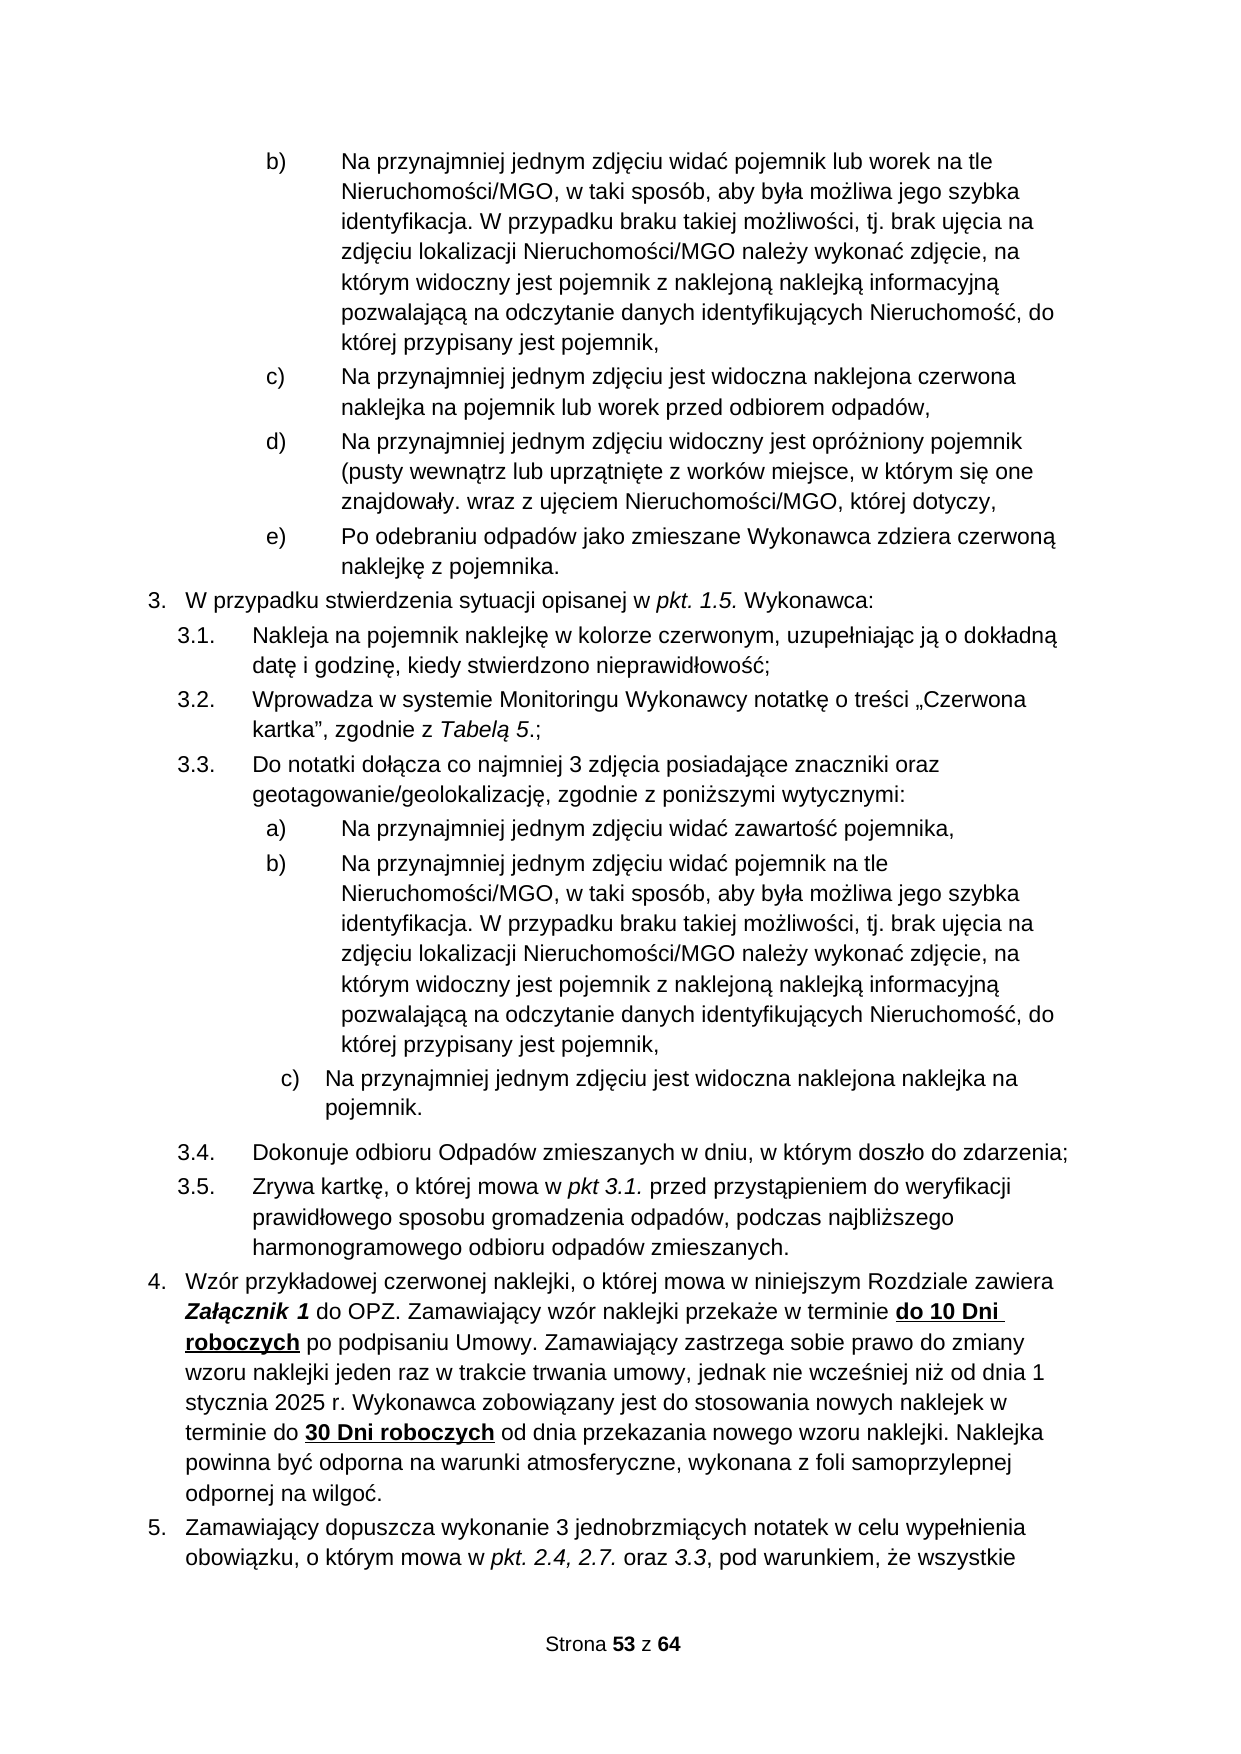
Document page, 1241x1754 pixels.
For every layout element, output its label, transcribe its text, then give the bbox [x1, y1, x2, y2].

list Na przynajmniej jednym zdjęciu jest widoczna naklejona czerwona naklejka na pojemnik lub worek przed odbiorem odpadów, [266, 363, 1078, 420]
text Wprowadza w systemie Monitoringu Wykonawcy notatkę o treści „Czerwona kartka”, zgodnie z Tabelą 5.; [177, 686, 1078, 743]
text Do notatki dołącza co najmniej 3 zdjęcia posiadające znaczniki oraz geotagowanie/geolokalizację, zgodnie z poniższymi wytycznymi: [177, 751, 1078, 807]
text W przypadku stwierdzenia sytuacji opisanej w pkt. 1.5. Wykonawca: [148, 587, 1078, 613]
text Wzór przykładowej czerwonej naklejki, o której mowa w niniejszym Rozdziale zawiera Załącznik 1 do OPZ. Zamawiający wzór naklejki przekaże w terminie do 10 Dni roboczych po podpisaniu Umowy. Zamawiający zastrzega sobie prawo do zmiany wzoru naklejki jeden raz w trakcie trwania umowy, jednak nie wcześniej niż od dnia 1 stycznia 2025 r. Wykonawca zobowiązany jest do stosowania nowych naklejek w terminie do 30 Dni roboczych od dnia przekazania nowego wzoru naklejki. Naklejka powinna być odporna na warunki atmosferyczne, wykonana z foli samoprzylepnej odpornej na wilgoć. [148, 1268, 1078, 1506]
list Na przynajmniej jednym zdjęciu widoczny jest opróżniony pojemnik (pusty wewnątrz lub uprzątnięte z worków miejsce, w którym się one znajdowały. wraz z ujęciem Nieruchomości/MGO, której dotyczy, [266, 428, 1078, 514]
text Zrywa kartkę, o której mowa w pkt 3.1. przed przystąpieniem do weryfikacji prawidłowego sposobu gromadzenia odpadów, podczas najbliższego harmonogramowego odbioru odpadów zmieszanych. [177, 1173, 1078, 1260]
text Dokonuje odbioru Odpadów zmieszanych w dniu, w którym doszło do zdarzenia; [177, 1139, 1078, 1165]
list Na przynajmniej jednym zdjęciu widać pojemnik na tle Nieruchomości/MGO, w taki sposób, aby była możliwa jego szybka identyfikacja. W przypadku braku takiej możliwości, tj. brak ujęcia na zdjęciu lokalizacji Nieruchomości/MGO należy wykonać zdjęcie, na którym widoczny jest pojemnik z naklejoną naklejką informacyjną pozwalającą na odczytanie danych identyfikujących Nieruchomość, do której przypisany jest pojemnik, [266, 850, 1078, 1057]
list Na przynajmniej jednym zdjęciu widać zawartość pojemnika, [266, 815, 1078, 842]
text Nakleja na pojemnik naklejkę w kolorze czerwonym, uzupełniając ją o dokładną datę i godzinę, kiedy stwierdzono nieprawidłowość; [177, 622, 1078, 678]
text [148, 1514, 1078, 1570]
list Po odebraniu odpadów jako zmieszane Wykonawca zdziera czerwoną naklejkę z pojemnika. [266, 523, 1078, 579]
list Na przynajmniej jednym zdjęciu jest widoczna naklejona naklejka na pojemnik. [281, 1065, 1078, 1120]
list Na przynajmniej jednym zdjęciu widać pojemnik lub worek na tle Nieruchomości/MGO, w taki sposób, aby była możliwa jego szybka identyfikacja. W przypadku braku takiej możliwości, tj. brak ujęcia na zdjęciu lokalizacji Nieruchomości/MGO należy wykonać zdjęcie, na którym widoczny jest pojemnik z naklejoną naklejką informacyjną pozwalającą na odczytanie danych identyfikujących Nieruchomość, do której przypisany jest pojemnik, [266, 148, 1078, 355]
